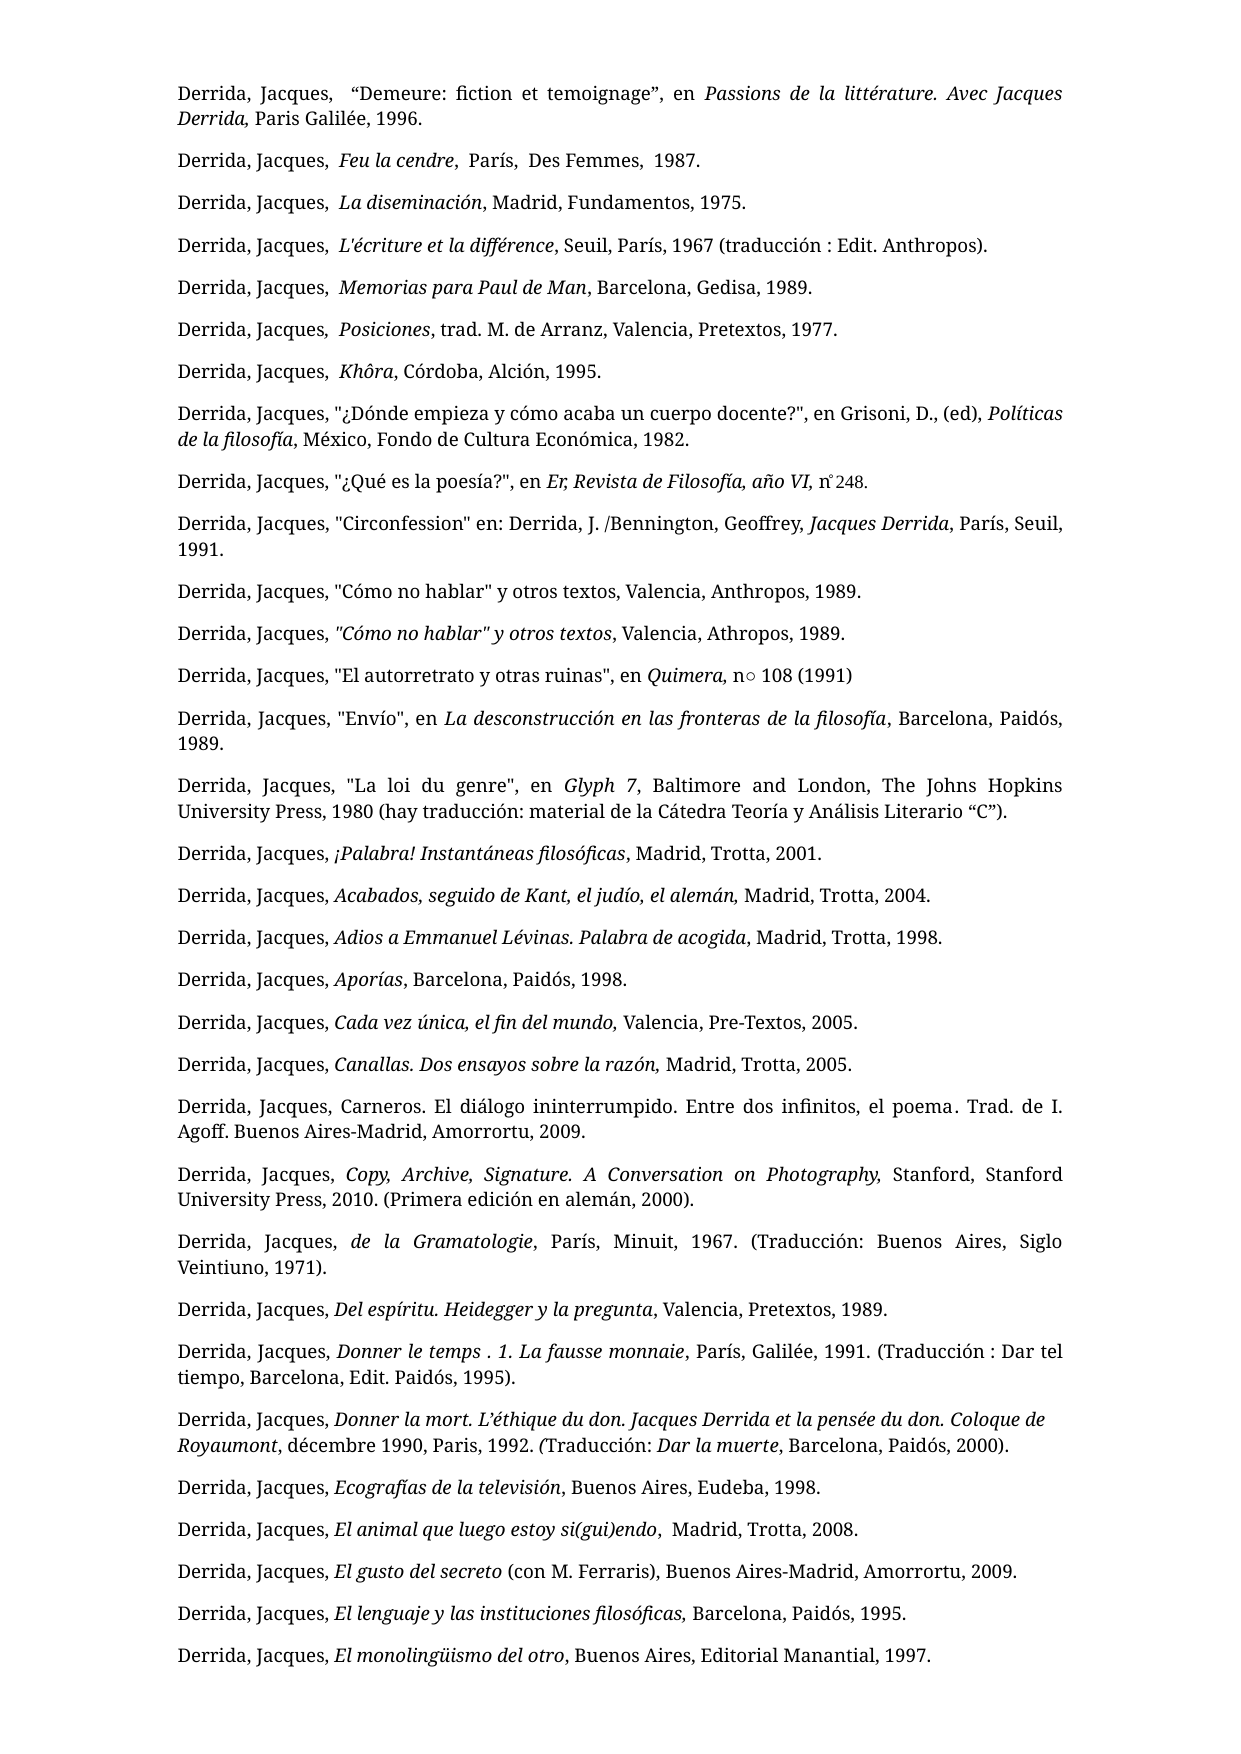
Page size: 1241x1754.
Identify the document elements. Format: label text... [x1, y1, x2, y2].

text Derrida, Jacques, "Cómo no hablar" y otros textos, Valencia, Athropos, 1989. [177, 620, 1063, 646]
text Derrida, Jacques, de la Gramatologie, París, Minuit, 1967. (Traducción: Buenos Aires, Siglo Veintiuno, 1971). [177, 1229, 1063, 1280]
text Derrida, Jacques, El monolingüismo del otro, Buenos Aires, Editorial Manantial, 1997. [177, 1643, 1063, 1668]
text Derrida, Jacques, "¿Dónde empieza y cómo acaba un cuerpo docente?", en Grisoni, D., (ed), Políticas de la filosofía, México, Fondo de Cultura Económica, 1982. [177, 401, 1063, 452]
text Derrida, Jacques, "¿Qué es la poesía?", en Er, Revista de Filosofía, año VI, n̊ 248. [177, 468, 1063, 494]
text Derrida, Jacques, Adios a Emmanuel Lévinas. Palabra de acogida, Madrid, Trotta, 1998. [177, 924, 1063, 950]
text Derrida, Jacques, Donner le temps . 1. La fausse monnaie, París, Galilée, 1991. (Traducción : Dar tel tiempo, Barcelona, Edit. Paidós, 1995). [177, 1339, 1063, 1390]
text Derrida, Jacques, Carneros. El diálogo ininterrumpido. Entre dos infinitos, el poema. Trad. de I. Agoff. Buenos Aires-Madrid, Amorrortu, 2009. [177, 1093, 1063, 1144]
text Derrida, Jacques, L'écriture et la différence, Seuil, París, 1967 (traducción : Edit. Anthropos). [177, 232, 1063, 257]
text Derrida, Jacques, Feu la cendre, París, Des Femmes, 1987. [177, 147, 1063, 173]
text Derrida, Jacques, Khôra, Córdoba, Alción, 1995. [177, 358, 1063, 384]
text Derrida, Jacques, "El autorretrato y otras ruinas", en Quimera, n○ 108 (1991) [177, 663, 1063, 688]
text Derrida, Jacques, "Cómo no hablar" y otros textos, Valencia, Anthropos, 1989. [177, 578, 1063, 604]
text Derrida, Jacques, Donner la mort. L’éthique du don. Jacques Derrida et la pensée du don. Coloque de Royaumont, décembre 1990, Paris, 1992. (Traducción: Dar la muerte, Barcelona, Paidós, 2000). [177, 1406, 1063, 1457]
text Derrida, Jacques, ¡Palabra! Instantáneas filosóficas, Madrid, Trotta, 2001. [177, 840, 1063, 866]
text Derrida, Jacques, El lenguaje y las instituciones filosóficas, Barcelona, Paidós, 1995. [177, 1601, 1063, 1626]
text Derrida, Jacques, Acabados, seguido de Kant, el judío, el alemán, Madrid, Trotta, 2004. [177, 882, 1063, 908]
text Derrida, Jacques, Ecografías de la televisión, Buenos Aires, Eudeba, 1998. [177, 1474, 1063, 1499]
text Derrida, Jacques, El gusto del secreto (con M. Ferraris), Buenos Aires-Madrid, Amorrortu, 2009. [177, 1558, 1063, 1584]
text Derrida, Jacques, "Envío", en La desconstrucción en las fronteras de la filosofía, Barcelona, Paidós, 1989. [177, 705, 1063, 756]
text Derrida, Jacques, La diseminación, Madrid, Fundamentos, 1975. [177, 190, 1063, 215]
text Derrida, Jacques, Del espíritu. Heidegger y la pregunta, Valencia, Pretextos, 1989. [177, 1296, 1063, 1322]
text Derrida, Jacques, Memorias para Paul de Man, Barcelona, Gedisa, 1989. [177, 274, 1063, 299]
text Derrida, Jacques, Cada vez única, el fin del mundo, Valencia, Pre-Textos, 2005. [177, 1009, 1063, 1034]
text Derrida, Jacques, Canallas. Dos ensayos sobre la razón, Madrid, Trotta, 2005. [177, 1051, 1063, 1077]
text Derrida, Jacques, Aporías, Barcelona, Paidós, 1998. [177, 967, 1063, 992]
text Derrida, Jacques, “Demeure: fiction et temoignage”, en Passions de la littérature. Avec Jacques Derrida, Paris Galilée, 1996. [177, 80, 1063, 131]
text Derrida, Jacques, Posiciones, trad. M. de Arranz, Valencia, Pretextos, 1977. [177, 316, 1063, 342]
text Derrida, Jacques, "Circonfession" en: Derrida, J. /Bennington, Geoffrey, Jacques Derrida, París, Seuil, 1991. [177, 511, 1063, 562]
text Derrida, Jacques, "La loi du genre", en Glyph 7, Baltimore and London, The Johns Hopkins University Press, 1980 (hay traducción: material de la Cátedra Teoría y Análisis Literario “C”). [177, 772, 1063, 823]
text Derrida, Jacques, Copy, Archive, Signature. A Conversation on Photography, Stanford, Stanford University Press, 2010. (Primera edición en alemán, 2000). [177, 1161, 1063, 1212]
text Derrida, Jacques, El animal que luego estoy si(gui)endo, Madrid, Trotta, 2008. [177, 1516, 1063, 1542]
